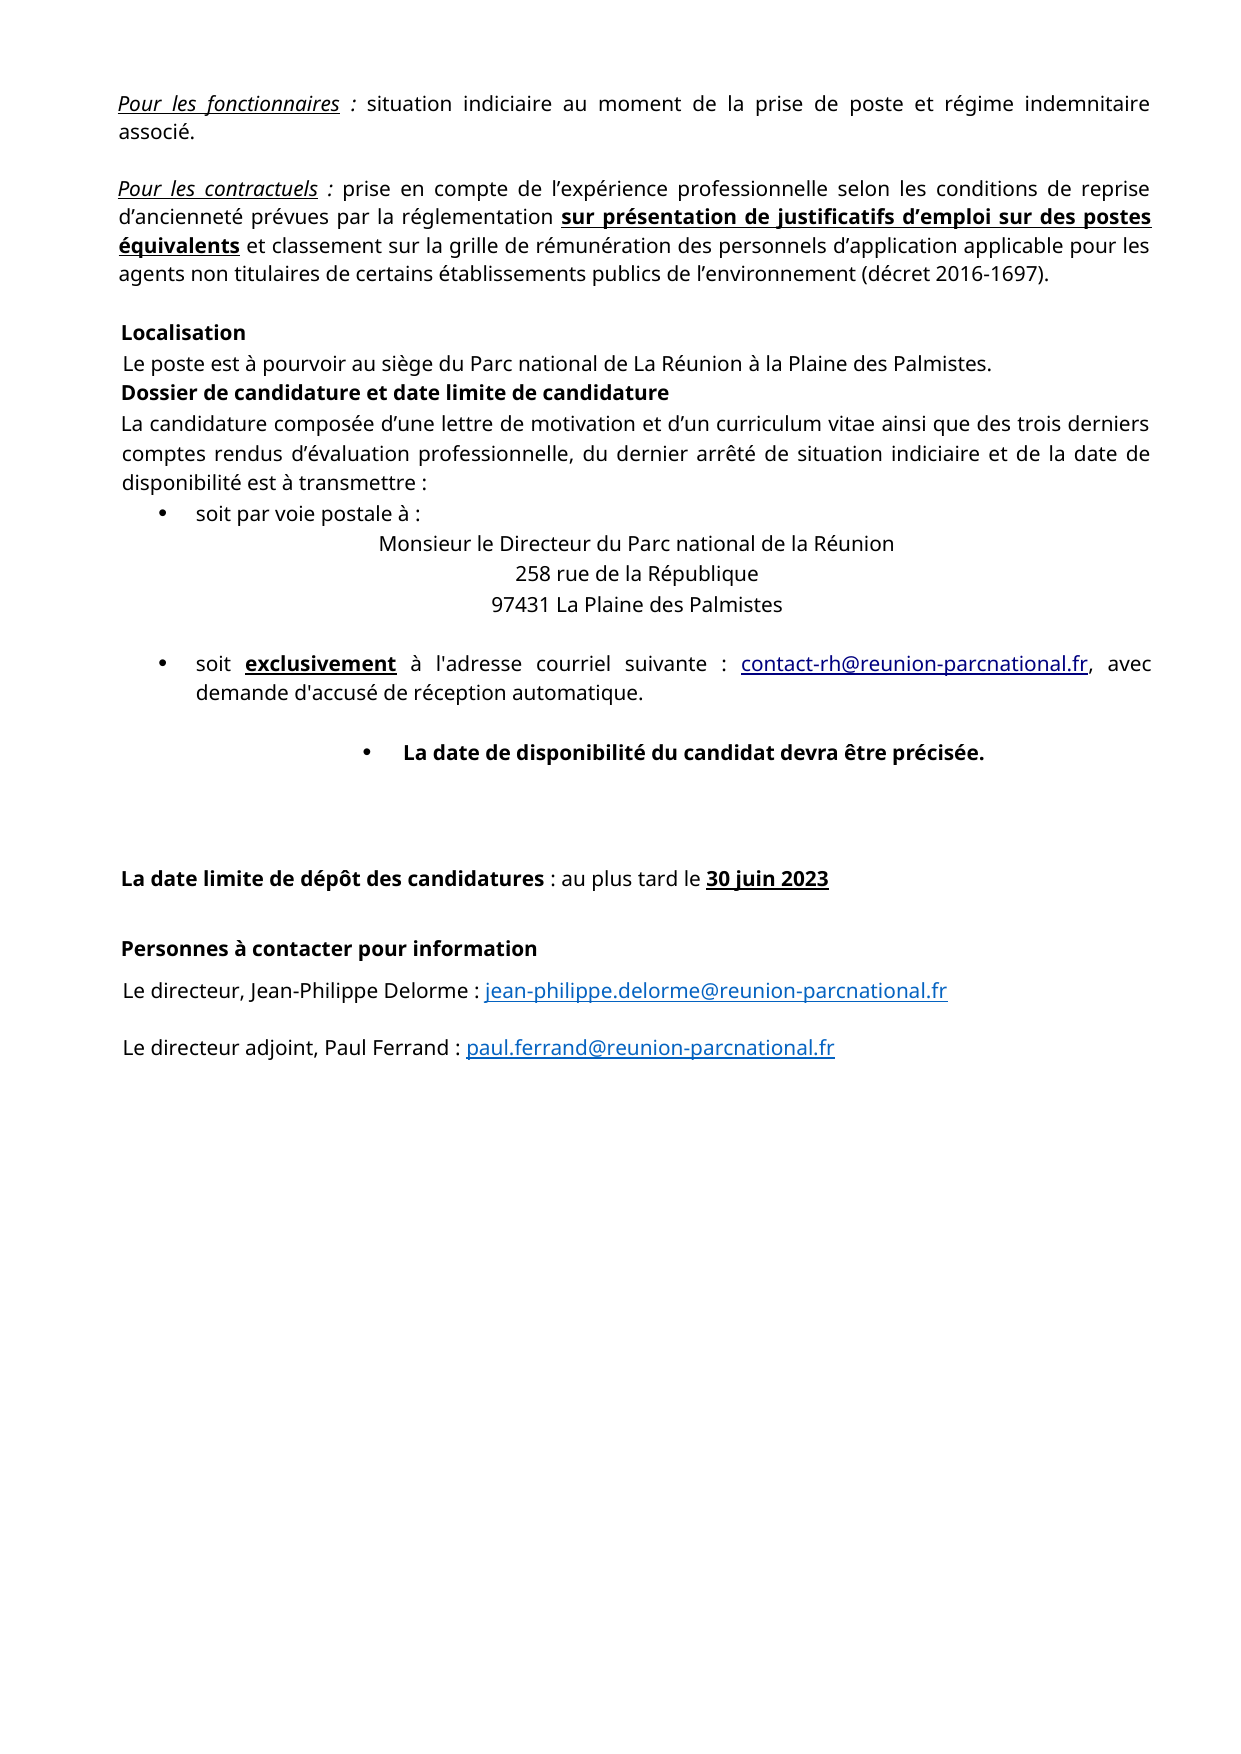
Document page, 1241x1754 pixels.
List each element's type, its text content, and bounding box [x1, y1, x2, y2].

text 258 rue de la République [122, 559, 1151, 588]
text Le poste est à pourvoir au siège du Parc national de La Réunion à la Plaine des Palmistes. [122, 349, 1152, 377]
text La date limite de dépôt des candidatures : au plus tard le 30 juin 2023 [121, 864, 1152, 893]
subtitle Personnes à contacter pour information [121, 934, 1152, 962]
text Le directeur, Jean-Philippe Delorme : jean-philippe.delorme@reunion-parcnational.fr [122, 977, 1152, 1005]
text Le directeur adjoint, Paul Ferrand : paul.ferrand@reunion-parcnational.fr [122, 1033, 1152, 1062]
text Pour les contractuels : prise en compte de l’expérience professionnelle selon les conditions de reprise d’ancienneté prévues par la réglementation sur présentation de justificatifs d’emploi sur des postes équivalents et classement sur la grille de rémunération des personnels d’application applicable pour les agents non titulaires de certains établissements publics de l’environnement (décret 2016-1697). [117, 174, 1152, 288]
list La date de disponibilité du candidat devra être précisée. [196, 737, 1152, 766]
subtitle Localisation [121, 318, 1152, 347]
text Monsieur le Directeur du Parc national de la Réunion [122, 529, 1151, 557]
text Pour les fonctionnaires : situation indiciaire au moment de la prise de poste et régime indemnitaire associé. [117, 89, 1152, 146]
text 97431 La Plaine des Palmistes [122, 590, 1152, 618]
list soit par voie postale à : [158, 498, 1152, 528]
subtitle Dossier de candidature et date limite de candidature [121, 378, 1152, 407]
list soit exclusivement à l'adresse courriel suivante : contact-rh@reunion-parcnational.fr, avec demande d'accusé de réception automatique. [158, 648, 1152, 707]
text La candidature composée d’une lettre de motivation et d’un curriculum vitae ainsi que des trois derniers comptes rendus d’évaluation professionnelle, du dernier arrêté de situation indiciaire et de la date de disponibilité est à transmettre : [121, 409, 1152, 497]
